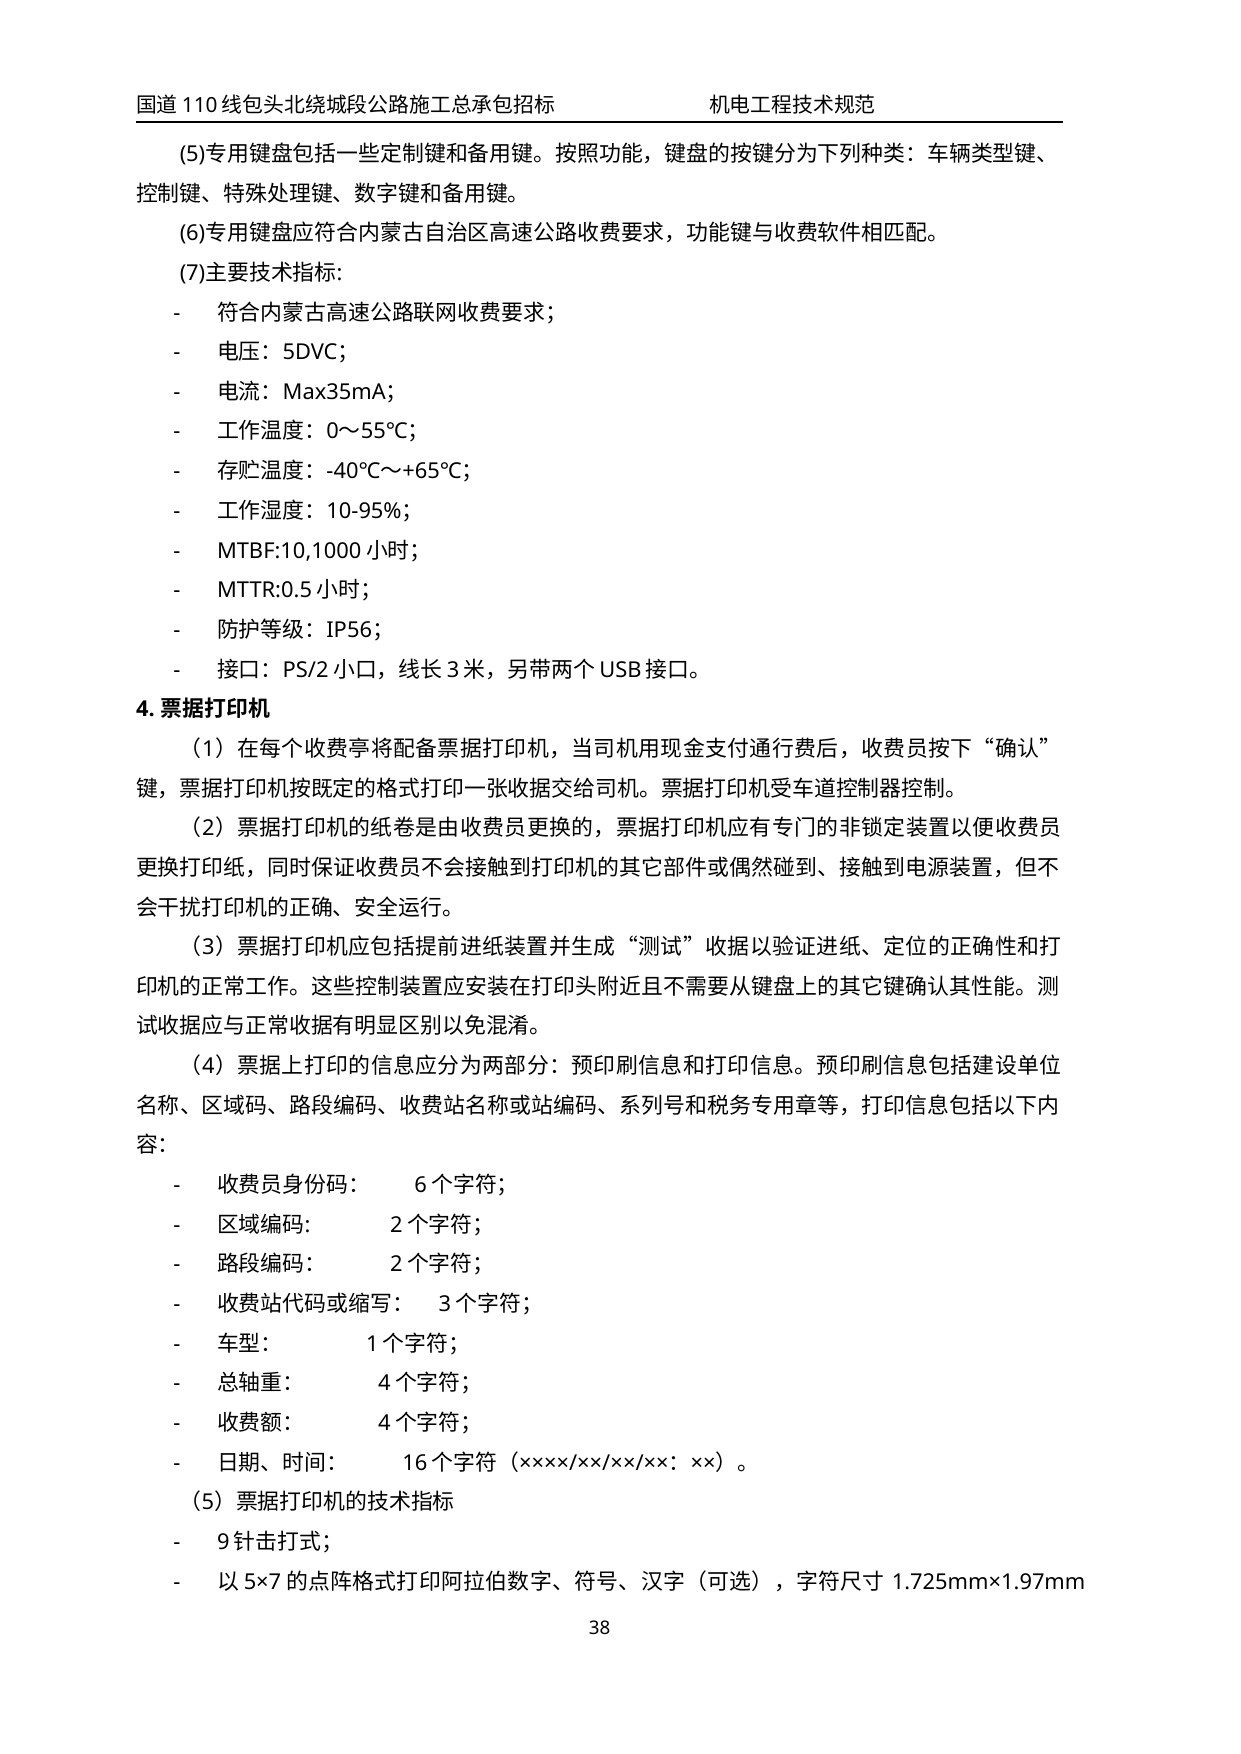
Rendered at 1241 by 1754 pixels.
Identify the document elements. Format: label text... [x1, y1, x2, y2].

list 防护等级：IP56； [173, 612, 1085, 644]
list 电流：Max35mA； [173, 374, 1085, 406]
text （4）票据上打印的信息应分为两部分：预印刷信息和打印信息。预印刷信息包括建设单位名称、区域码、路段编码、收费站名称或站编码、系列号和税务专用章等，打印信息包括以下内容： [136, 1048, 1062, 1159]
text (7)主要技术指标: [136, 255, 1061, 287]
list 工作温度：0～55℃； [173, 413, 1085, 445]
list 以5×7的点阵格式打印阿拉伯数字、符号、汉字（可选），字符尺寸1.725mm×1.97mm或2.45mm×2.94mm； [173, 1564, 1085, 1596]
list 收费额： 4个字符； [173, 1405, 1085, 1437]
list 收费站代码或缩写： 3个字符； [173, 1286, 1085, 1318]
text (6)专用键盘应符合内蒙古自治区高速公路收费要求，功能键与收费软件相匹配。 [136, 215, 1061, 247]
text 4. 票据打印机 [136, 691, 1061, 723]
text （2）票据打印机的纸卷是由收费员更换的，票据打印机应有专门的非锁定装置以便收费员更换打印纸，同时保证收费员不会接触到打印机的其它部件或偶然碰到、接触到电源装置，但不会干扰打印机的正确、安全运行。 [136, 810, 1062, 921]
list MTTR:0.5小时； [173, 572, 1085, 604]
list 电压：5DVC； [173, 334, 1085, 366]
text （5）票据打印机的技术指标 [136, 1484, 1062, 1516]
list 接口：PS/2小口，线长3米，另带两个USB接口。 [173, 652, 1085, 683]
text （1）在每个收费亭将配备票据打印机，当司机用现金支付通行费后，收费员按下“确认”键，票据打印机按既定的格式打印一张收据交给司机。票据打印机受车道控制器控制。 [136, 731, 1062, 802]
list 存贮温度：-40℃～+65℃； [173, 453, 1085, 485]
list 路段编码： 2个字符； [173, 1246, 1085, 1278]
list 总轴重： 4个字符； [173, 1365, 1085, 1397]
list 收费员身份码： 6个字符； [173, 1167, 1085, 1199]
text （3）票据打印机应包括提前进纸装置并生成“测试”收据以验证进纸、定位的正确性和打印机的正常工作。这些控制装置应安装在打印头附近且不需要从键盘上的其它键确认其性能。测试收据应与正常收据有明显区别以免混淆。 [136, 929, 1062, 1040]
list 车型： 1个字符； [173, 1326, 1085, 1357]
list 工作湿度：10-95%； [173, 493, 1085, 525]
list 日期、时间： 16个字符（××××/××/××/××：××）。 [173, 1445, 1085, 1476]
text (5)专用键盘包括一些定制键和备用键。按照功能，键盘的按键分为下列种类：车辆类型键、控制键、特殊处理键、数字键和备用键。 [136, 136, 1061, 207]
list 符合内蒙古高速公路联网收费要求； [173, 294, 1085, 326]
list 区域编码: 2个字符； [173, 1207, 1085, 1238]
list MTBF:10,1000小时； [173, 533, 1085, 564]
list 9针击打式； [173, 1524, 1085, 1556]
